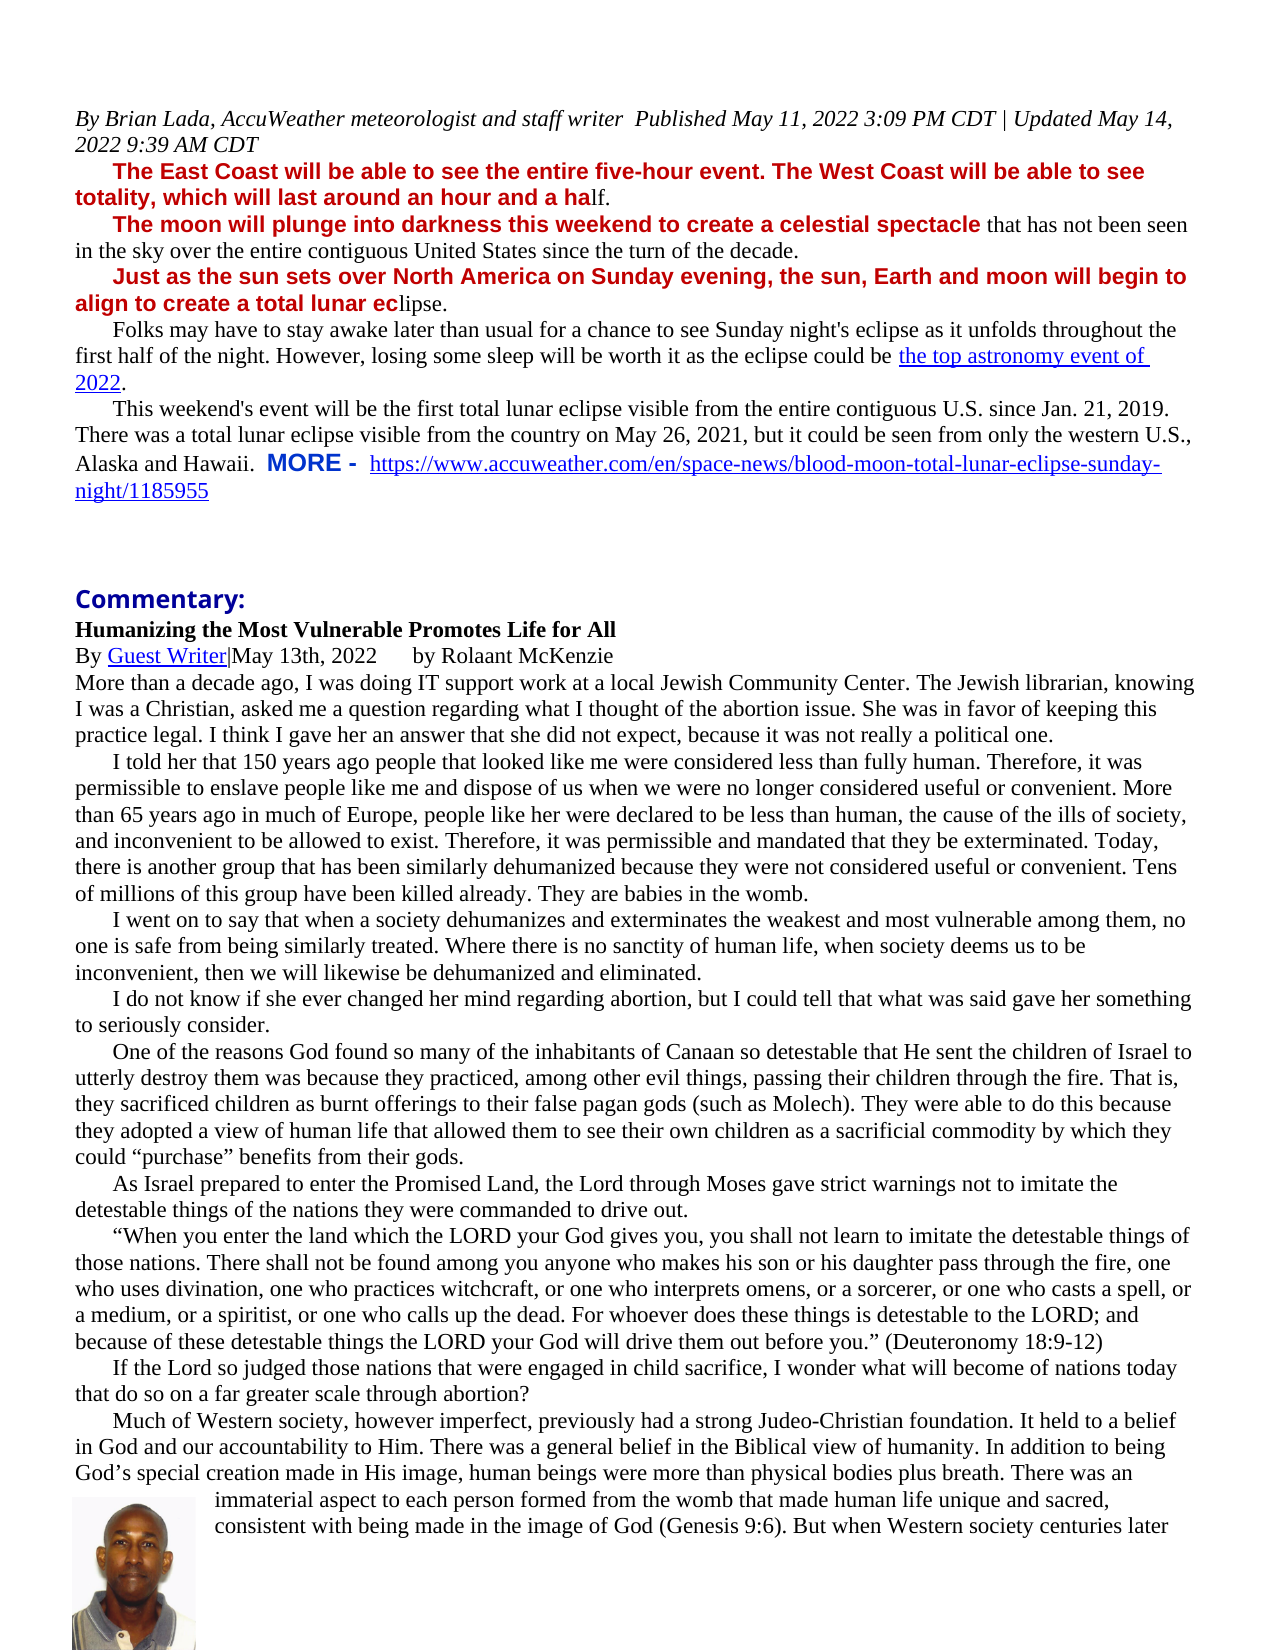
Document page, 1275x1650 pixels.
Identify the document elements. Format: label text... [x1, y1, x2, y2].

text The moon will plunge into darkness this weekend to create a celestial spectacle that has not been seen in the sky over the entire contiguous United States since the turn of the decade. [75, 211, 1200, 263]
text The East Coast will be able to see the entire five-hour event. The West Coast will be able to see totality, which will last around an hour and a half. [75, 158, 1200, 211]
text By Brian Lada, AccuWeather meteorologist and staff writer Published May 11, 2022 3:09 PM CDT | Updated May 14, 2022 9:39 AM CDT [75, 105, 1200, 158]
picture [70, 1497, 196, 1648]
text Humanizing the Most Vulnerable Promotes Life for All By Guest Writer|May 13th, 2022 by Rolaant McKenzie [75, 616, 1200, 669]
text Commentary: [75, 582, 1200, 616]
text Folks may have to stay awake later than usual for a chance to see Sunday night's eclipse as it unfolds throughout the first half of the night. However, losing some sleep will be worth it as the eclipse could be the top astronomy event of 2022. [75, 316, 1200, 395]
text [75, 669, 1200, 1538]
text This weekend's event will be the first total lunar eclipse visible from the entire contiguous U.S. since Jan. 21, 2019. There was a total lunar eclipse visible from the country on May 26, 2021, but it could be seen from only the western U.S., Alaska and Hawaii. MORE - https://www.accuweather.com/en/space-news/blood-moon-total-lunar-eclipse-sunday-night/1185955 [75, 395, 1200, 503]
text Just as the sun sets over North America on Sunday evening, the sun, Earth and moon will begin to align to create a total lunar eclipse. [75, 263, 1200, 316]
